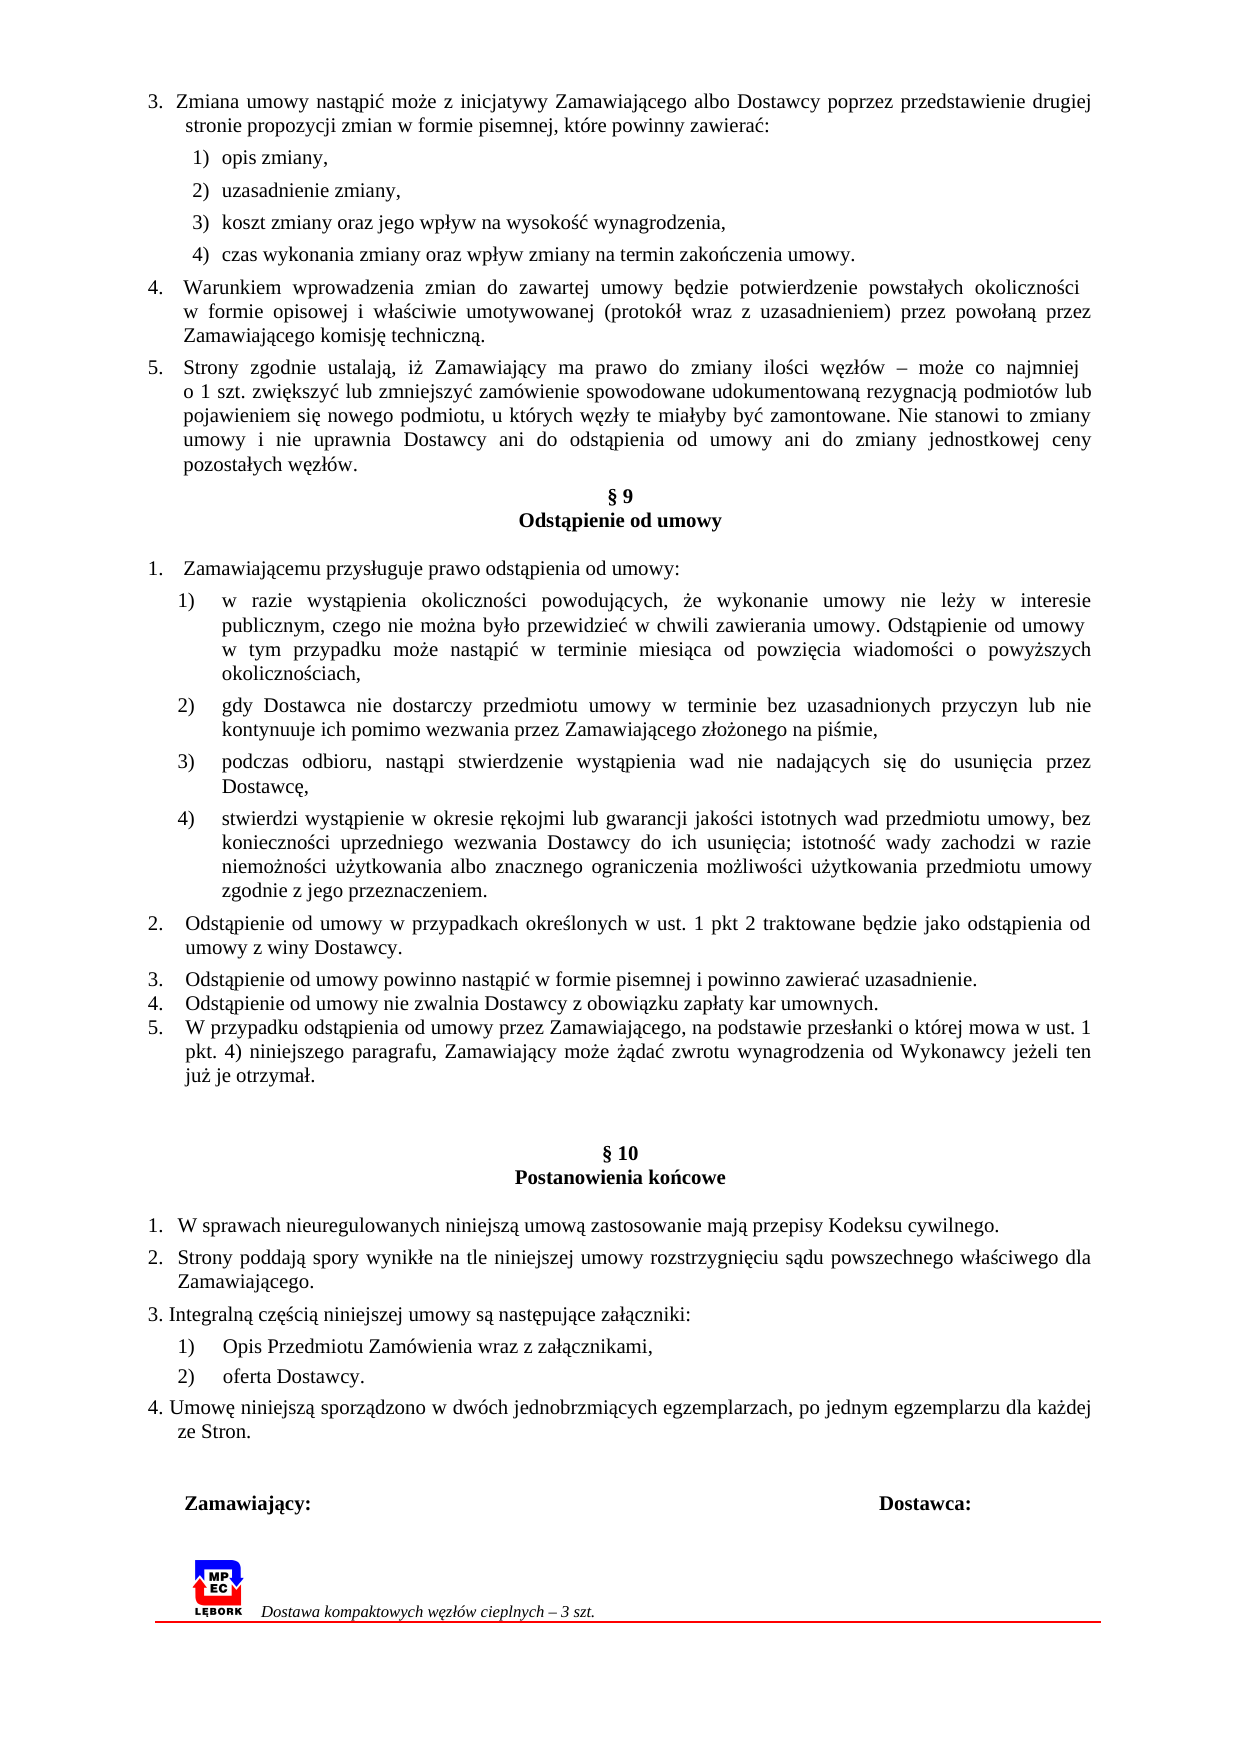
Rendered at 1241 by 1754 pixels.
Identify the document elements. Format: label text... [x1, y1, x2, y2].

list podczas odbioru, nastąpi stwierdzenie wystąpienia wad nie nadających się do usunięcia przez Dostawcę, [177, 749, 1092, 798]
list koszt zmiany oraz jego wpływ na wysokość wynagrodzenia, [192, 210, 1092, 234]
text Zamawiający: Dostawca: [148, 1491, 1092, 1515]
list opis zmiany, [192, 145, 1092, 169]
list W sprawach nieuregulowanych niniejszą umową zastosowanie mają przepisy Kodeksu cywilnego. [148, 1213, 1092, 1237]
list stwierdzi wystąpienie w okresie rękojmi lub gwarancji jakości istotnych wad przedmiotu umowy, bez konieczności uprzedniego wezwania Dostawcy do ich usunięcia; istotność wady zachodzi w razie niemożności użytkowania albo znacznego ograniczenia możliwości użytkowania przedmiotu umowy zgodnie z jego przeznaczeniem. [177, 806, 1092, 902]
list w razie wystąpienia okoliczności powodujących, że wykonanie umowy nie leży w interesie publicznym, czego nie można było przewidzieć w chwili zawierania umowy. Odstąpienie od umowy w tym przypadku może nastąpić w terminie miesiąca od powzięcia wiadomości o powyższych okolicznościach, [177, 588, 1092, 685]
text 3. Integralną częścią niniejszej umowy są następujące załączniki: [148, 1302, 1092, 1326]
list Opis Przedmiotu Zamówienia wraz z załącznikami, [177, 1334, 1092, 1358]
list uzasadnienie zmiany, [192, 177, 1092, 202]
list czas wykonania zmiany oraz wpływ zmiany na termin zakończenia umowy. [192, 242, 1092, 266]
list gdy Dostawca nie dostarczy przedmiotu umowy w terminie bez uzasadnionych przyczyn lub nie kontynuuje ich pomimo wezwania przez Zamawiającego złożonego na piśmie, [177, 693, 1092, 741]
text 3. Zmiana umowy nastąpić może z inicjatywy Zamawiającego albo Dostawcy poprzez przedstawienie drugiej stronie propozycji zmian w formie pisemnej, które powinny zawierać: [148, 89, 1092, 137]
list Strony zgodnie ustalają, iż Zamawiający ma prawo do zmiany ilości węzłów – może co najmniej o 1 szt. zwiększyć lub zmniejszyć zamówienie spowodowane udokumentowaną rezygnacją podmiotów lub pojawieniem się nowego podmiotu, u których węzły te miałyby być zamontowane. Nie stanowi to zmiany umowy i nie uprawnia Dostawcy ani do odstąpienia od umowy ani do zmiany jednostkowej ceny pozostałych węzłów. [148, 355, 1092, 476]
picture [192, 1560, 244, 1617]
text Odstąpienie od umowy [148, 508, 1092, 532]
text 4. Umowę niniejszą sporządzono w dwóch jednobrzmiących egzemplarzach, po jednym egzemplarzu dla każdej ze Stron. [148, 1394, 1092, 1443]
list Strony poddają spory wynikłe na tle niniejszej umowy rozstrzygnięciu sądu powszechnego właściwego dla Zamawiającego. [148, 1245, 1092, 1293]
list Odstąpienie od umowy nie zwalnia Dostawcy z obowiązku zapłaty kar umownych. [148, 991, 1092, 1015]
list Odstąpienie od umowy powinno nastąpić w formie pisemnej i powinno zawierać uzasadnienie. [148, 967, 1092, 991]
text § 9 [148, 484, 1092, 508]
list Zamawiającemu przysługuje prawo odstąpienia od umowy: [148, 556, 1092, 580]
text § 10 Postanowienia końcowe [148, 1141, 1092, 1189]
list W przypadku odstąpienia od umowy przez Zamawiającego, na podstawie przesłanki o której mowa w ust. 1 pkt. 4) niniejszego paragrafu, Zamawiający może żądać zwrotu wynagrodzenia od Wykonawcy jeżeli ten już je otrzymał. [148, 1015, 1092, 1087]
list oferta Dostawcy. [177, 1364, 1092, 1388]
list Warunkiem wprowadzenia zmian do zawartej umowy będzie potwierdzenie powstałych okoliczności w formie opisowej i właściwie umotywowanej (protokół wraz z uzasadnieniem) przez powołaną przez Zamawiającego komisję techniczną. [148, 275, 1092, 347]
list Odstąpienie od umowy w przypadkach określonych w ust. 1 pkt 2 traktowane będzie jako odstąpienia od umowy z winy Dostawcy. [148, 911, 1092, 959]
